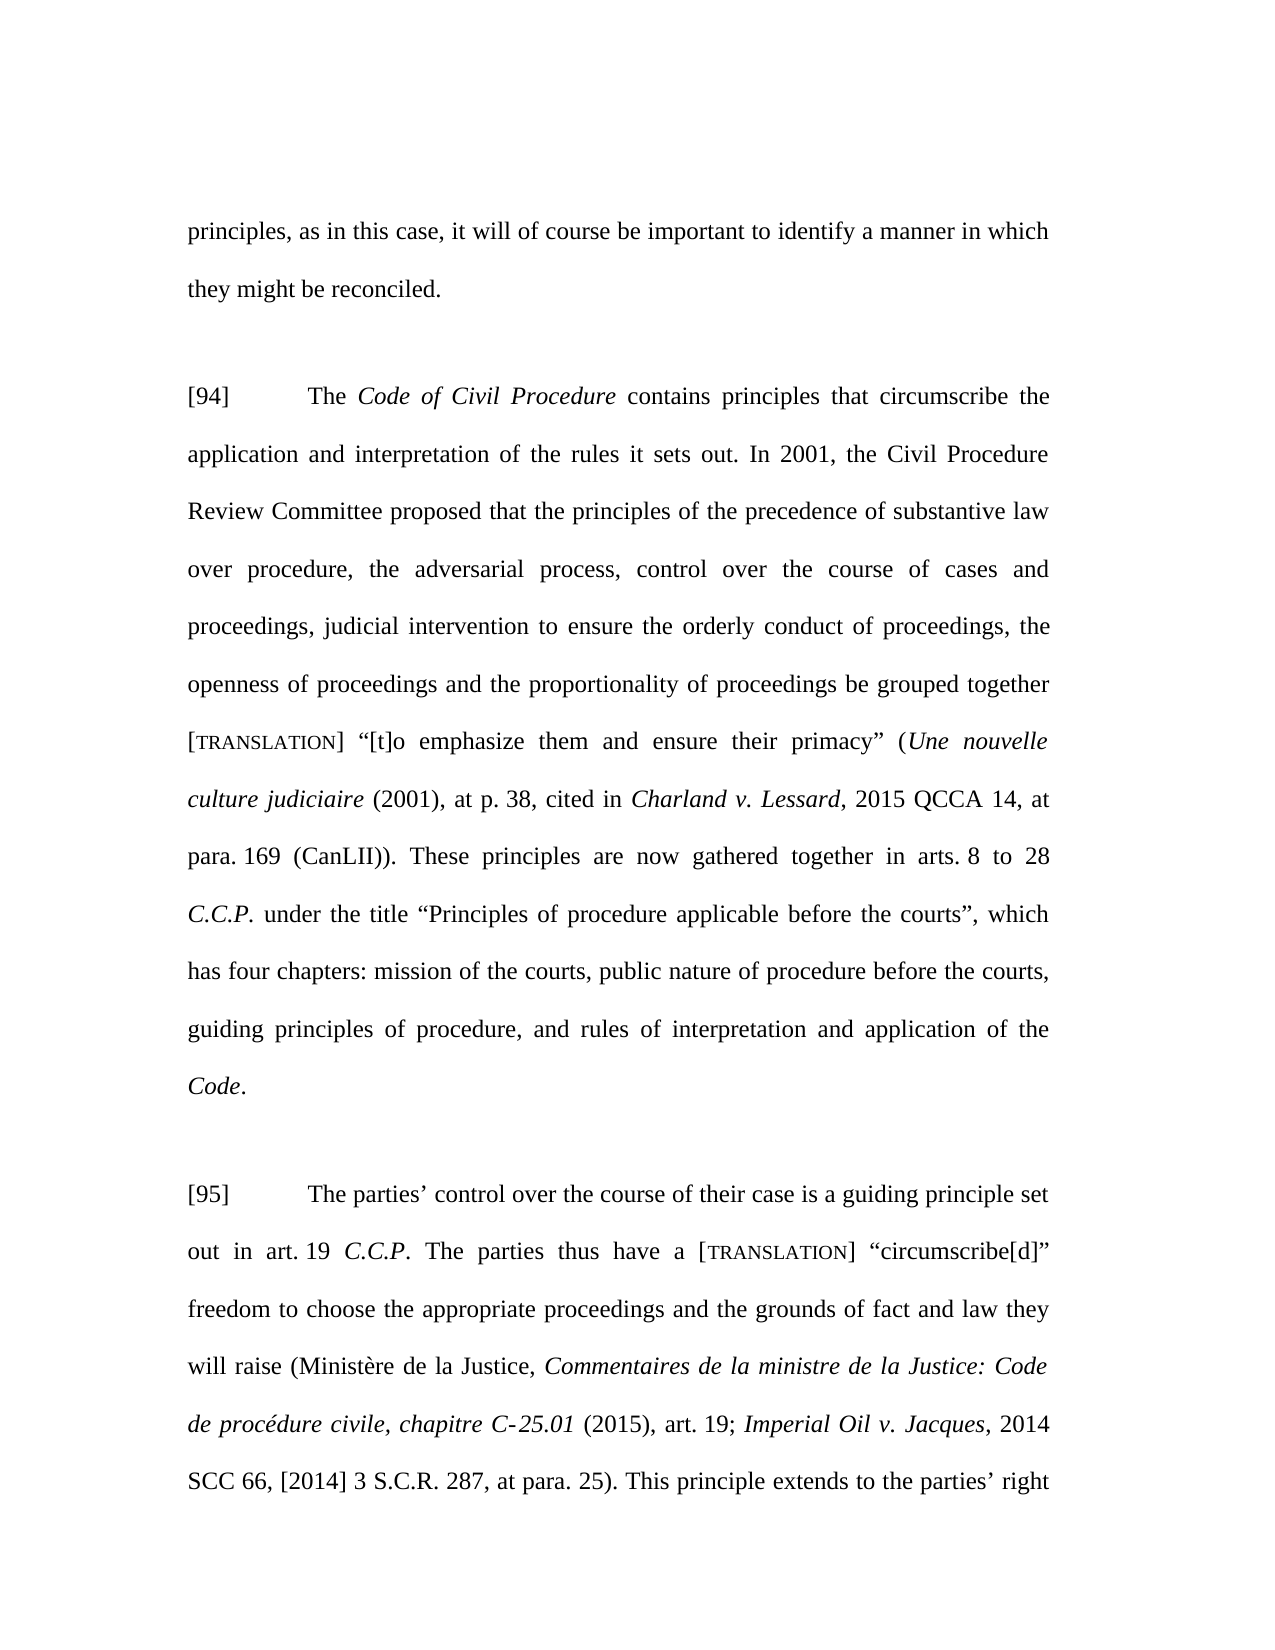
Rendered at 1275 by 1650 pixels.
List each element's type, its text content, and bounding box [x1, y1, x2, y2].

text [187, 1179, 1050, 1495]
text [187, 216, 1050, 303]
text The Code of Civil Procedure contains principles that circumscribe the application and interpretation of the rules it sets out. In 2001, the Civil Procedure Review Committee proposed that the principles of the precedence of substantive law over procedure, the adversarial process, control over the course of cases and proceedings, judicial intervention to ensure the orderly conduct of proceedings, the openness of proceedings and the proportionality of proceedings be grouped together [translation] “[t]o emphasize them and ensure their primacy” (Une nouvelle culture judiciaire (2001), at p. 38, cited in Charland v. Lessard, 2015 QCCA 14, at para. 169 (CanLII)). These principles are now gathered together in arts. 8 to 28 C.C.P. under the title “Principles of procedure applicable before the courts”, which has four chapters: mission of the courts, public nature of procedure before the courts, guiding principles of procedure, and rules of interpretation and application of the Code. [187, 381, 1050, 1100]
